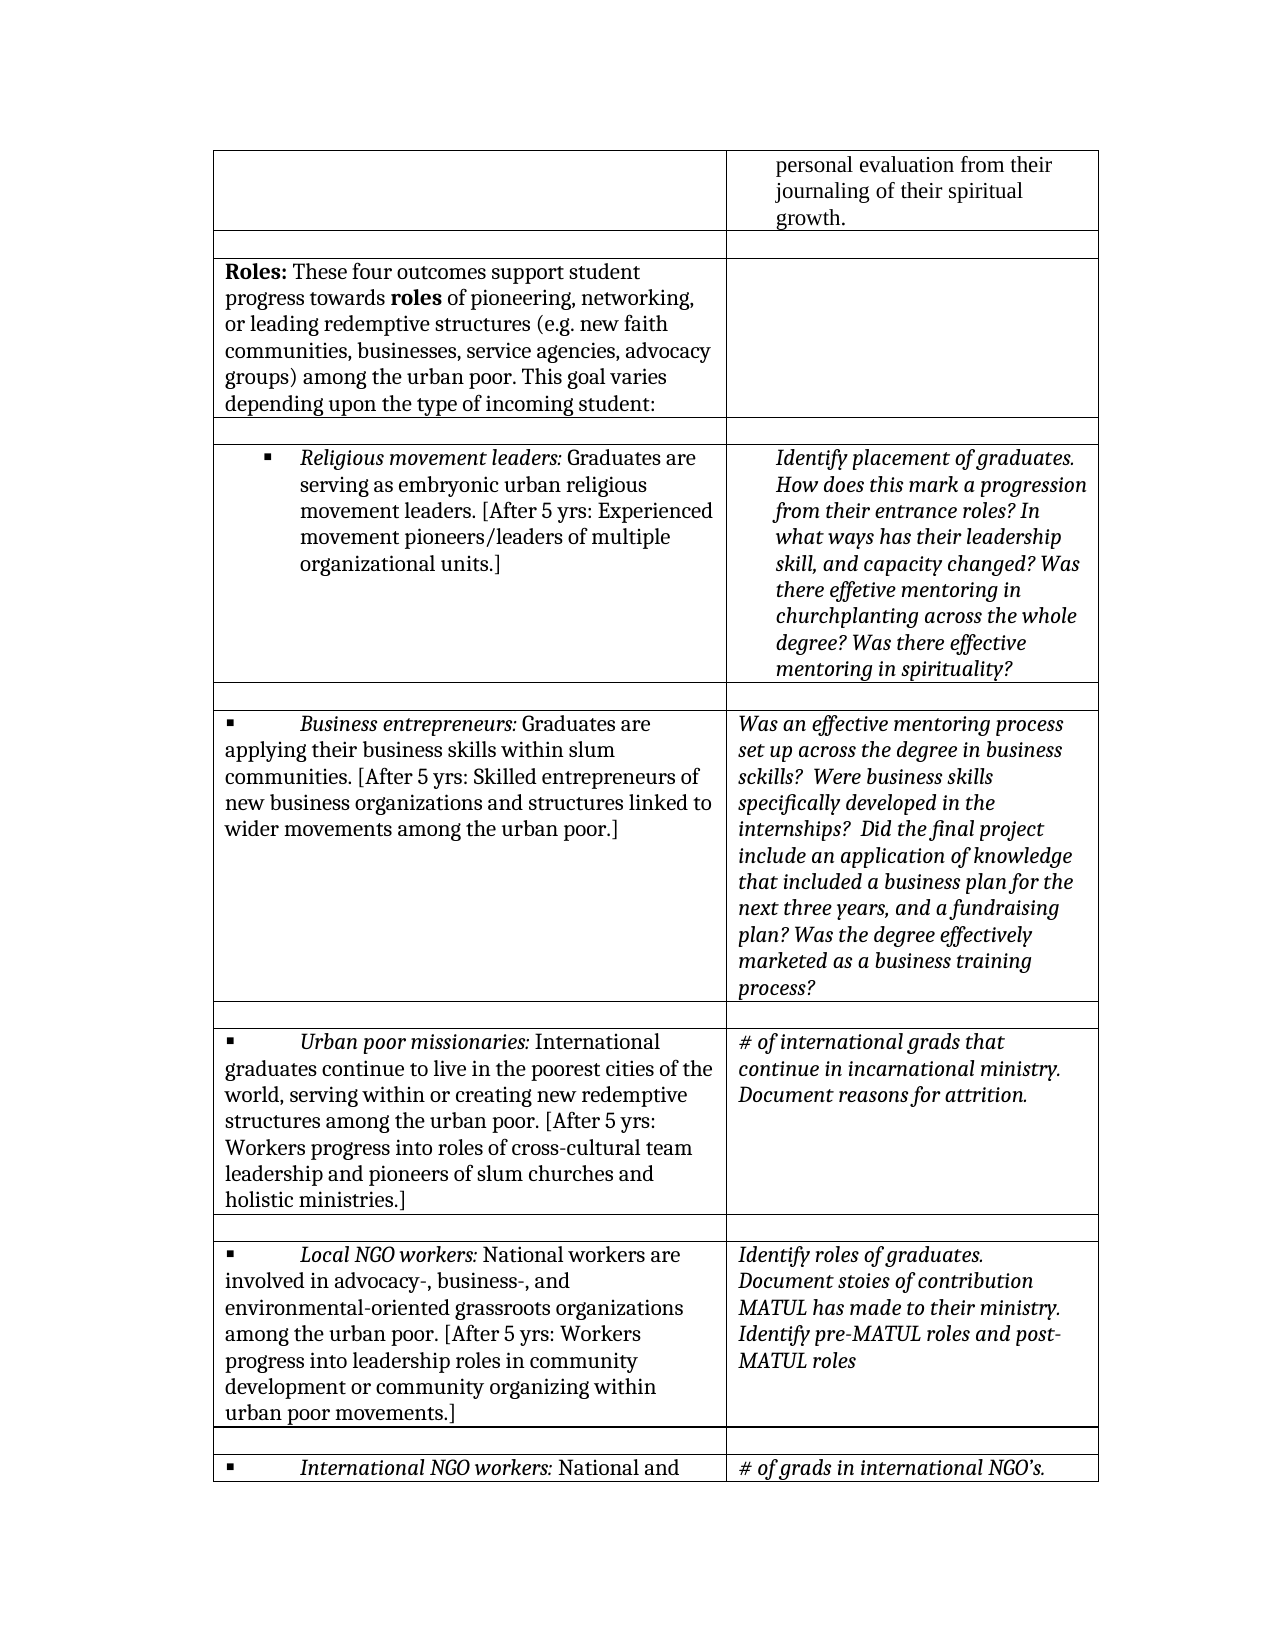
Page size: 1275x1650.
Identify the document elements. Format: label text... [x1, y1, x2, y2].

table_cell [214, 1002, 726, 1028]
table_cell [214, 1215, 726, 1241]
table_cell [727, 683, 1098, 710]
table_cell [727, 1428, 1098, 1454]
table_cell [214, 418, 726, 444]
table_cell Was an effective mentoring process set up across the degree in business sckills? Were business skills specifically developed in the internships? Did the final project include an application of knowledge that included a business plan for the next three years, and a fundraising plan? Was the degree effectively marketed as a business training process? [727, 711, 1098, 1001]
table_cell [727, 231, 1098, 257]
table_cell [214, 1428, 726, 1454]
table_cell [727, 418, 1098, 444]
table_cell # of international grads that continue in incarnational ministry. Document reasons for attrition. [727, 1029, 1098, 1213]
table_cell [214, 683, 726, 710]
table_cell Roles: These four outcomes support student progress towards roles of pioneering, networking, or leading redemptive structures (e.g. new faith communities, businesses, service agencies, advocacy groups) among the urban poor. This goal varies depending upon the type of incoming student: [214, 259, 726, 417]
table_cell [727, 1215, 1098, 1241]
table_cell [727, 151, 1098, 230]
table_cell Identify placement of graduates. How does this mark a progression from their entrance roles? In what ways has their leadership skill, and capacity changed? Was there effetive mentoring in churchplanting across the whole degree? Was there effective mentoring in spirituality? [727, 445, 1098, 682]
table_cell [727, 259, 1098, 417]
table_cell Business entrepreneurs: Graduates are applying their business skills within slum communities. [After 5 yrs: Skilled entrepreneurs of new business organizations and structures linked to wider movements among the urban poor.] [214, 711, 726, 1001]
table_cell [214, 1455, 726, 1481]
table_cell [214, 231, 726, 257]
table_cell Local NGO workers: National workers are involved in advocacy-, business-, and environmental-oriented grassroots organizations among the urban poor. [After 5 yrs: Workers progress into leadership roles in community development or community organizing within urban poor movements.] [214, 1242, 726, 1426]
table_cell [214, 151, 726, 230]
table_cell Identify roles of graduates. Document stoies of contribution MATUL has made to their ministry. Identify pre-MATUL roles and post-MATUL roles [727, 1242, 1098, 1426]
table_cell Urban poor missionaries: International graduates continue to live in the poorest cities of the world, serving within or creating new redemptive structures among the urban poor. [After 5 yrs: Workers progress into roles of cross-cultural team leadership and pioneers of slum churches and holistic ministries.] [214, 1029, 726, 1213]
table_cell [727, 1455, 1098, 1481]
table_cell Religious movement leaders: Graduates are serving as embryonic urban religious movement leaders. [After 5 yrs: Experienced movement pioneers/leaders of multiple organizational units.] [214, 445, 726, 682]
table_cell [727, 1002, 1098, 1028]
